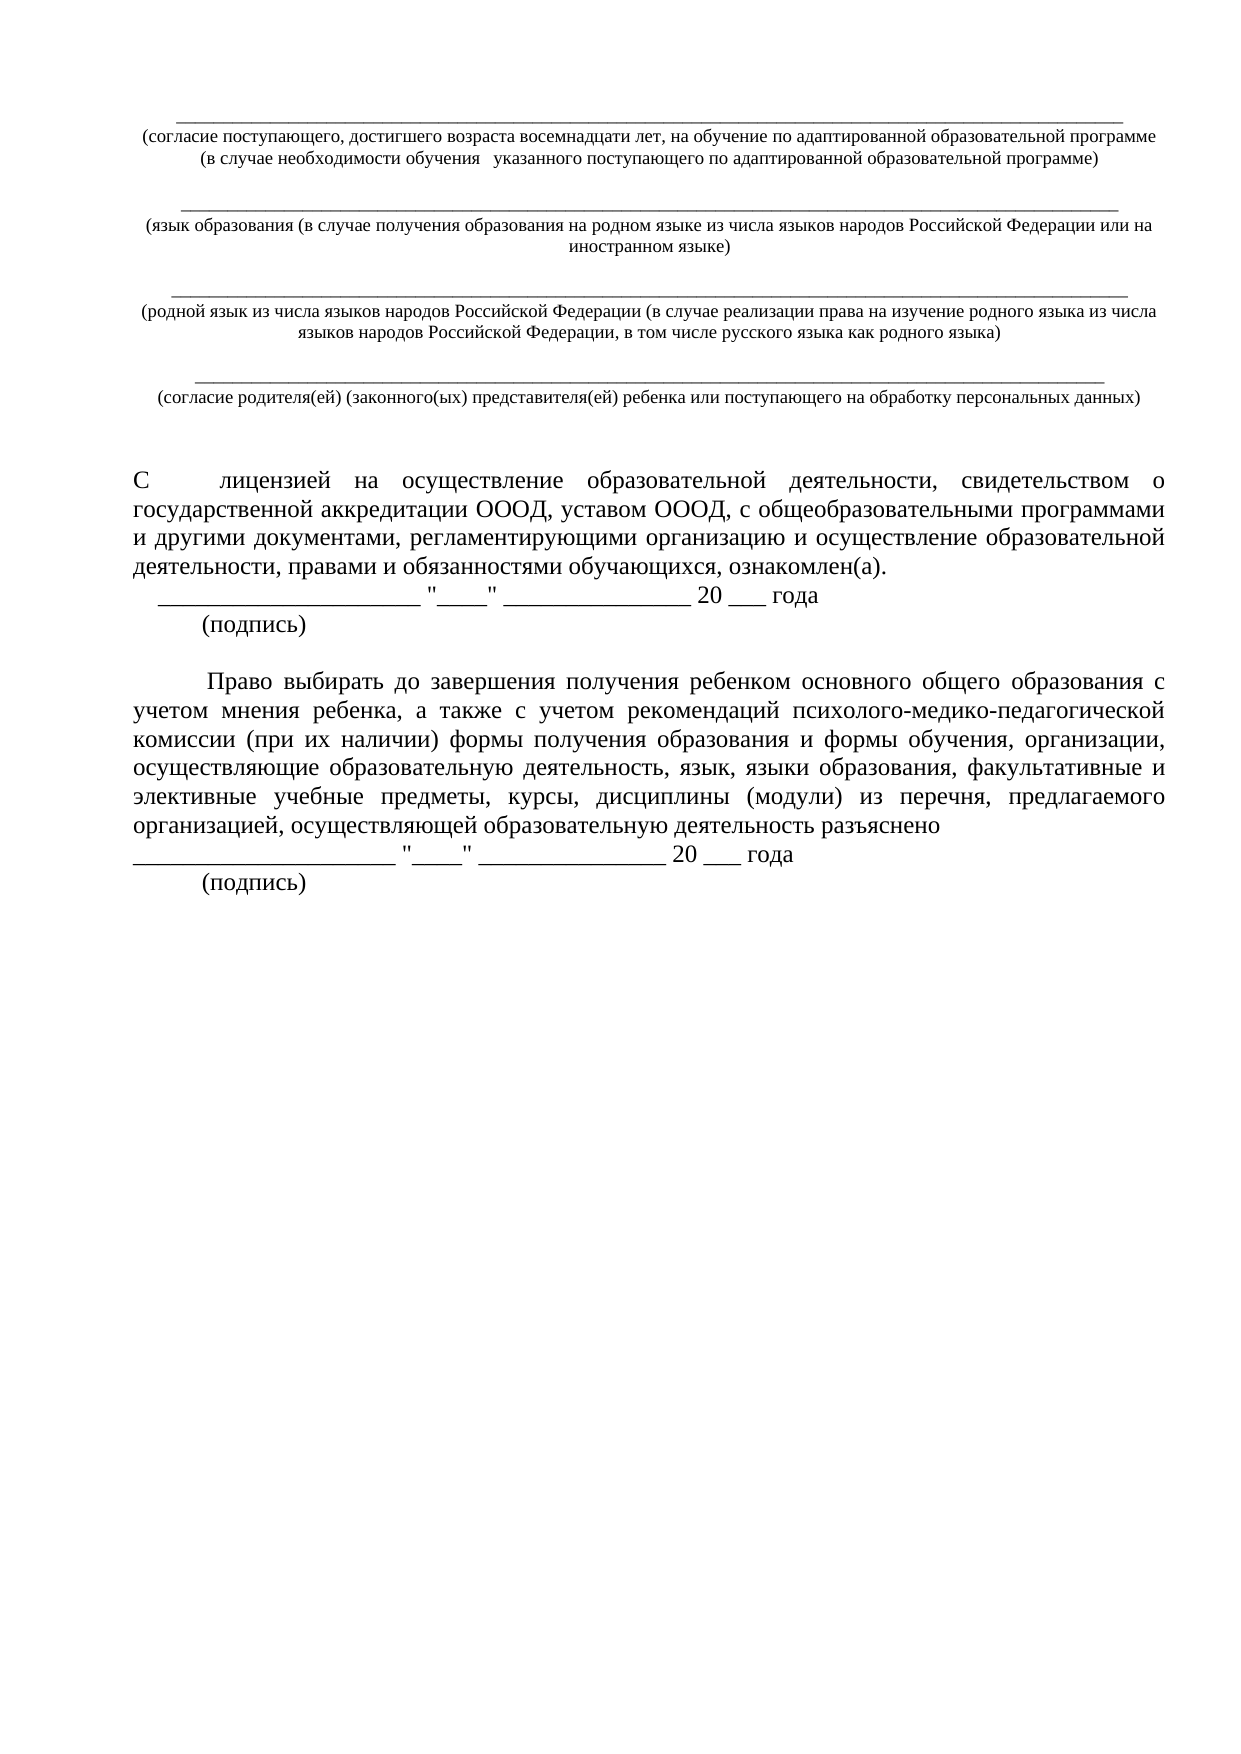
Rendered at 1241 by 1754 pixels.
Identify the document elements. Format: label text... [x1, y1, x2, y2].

text _____________________________________________________________________________________________________ [133, 103, 1166, 125]
text _____________________ "____" _______________ 20 ___ года [133, 580, 1166, 609]
text Право выбирать до завершения получения ребенком основного общего образования с учетом мнения ребенка, а также с учетом рекомендаций психолого-медико-педагогической комиссии (при их наличии) формы получения образования и формы обучения, организации, осуществляющие образовательную деятельность, язык, языки образования, факультативные и элективные учебные предметы, курсы, дисциплины (модули) из перечня, предлагаемого организацией, осуществляющей образовательную деятельность разъяснено [133, 666, 1166, 839]
text _____________________ "____" _______________ 20 ___ года [133, 839, 1166, 867]
text (родной язык из числа языков народов Российской Федерации (в случае реализации права на изучение родного языка из числа языков народов Российской Федерации, в том числе русского языка как родного языка) [133, 300, 1166, 343]
text (подпись) [133, 867, 1166, 896]
text ______________________________________________________________________________________________________ [133, 278, 1166, 300]
text ____________________________________________________________________________________________________ [133, 192, 1166, 213]
text (язык образования (в случае получения образования на родном языке из числа языков народов Российской Федерации или на иностранном языке) [133, 213, 1166, 257]
text _________________________________________________________________________________________________ [133, 364, 1166, 386]
text (согласие родителя(ей) (законного(ых) представителя(ей) ребенка или поступающего на обработку персональных данных) [133, 386, 1166, 407]
text (подпись) [133, 609, 1166, 637]
text С лицензией на осуществление образовательной деятельности, свидетельством о государственной аккредитации ОООД, уставом ОООД, с общеобразовательными программами и другими документами, регламентирующими организацию и осуществление образовательной деятельности, правами и обязанностями обучающихся, ознакомлен(а). [133, 465, 1166, 580]
text (согласие поступающего, достигшего возраста восемнадцати лет, на обучение по адаптированной образовательной программе (в случае необходимости обучения указанного поступающего по адаптированной образовательной программе) [133, 125, 1166, 170]
